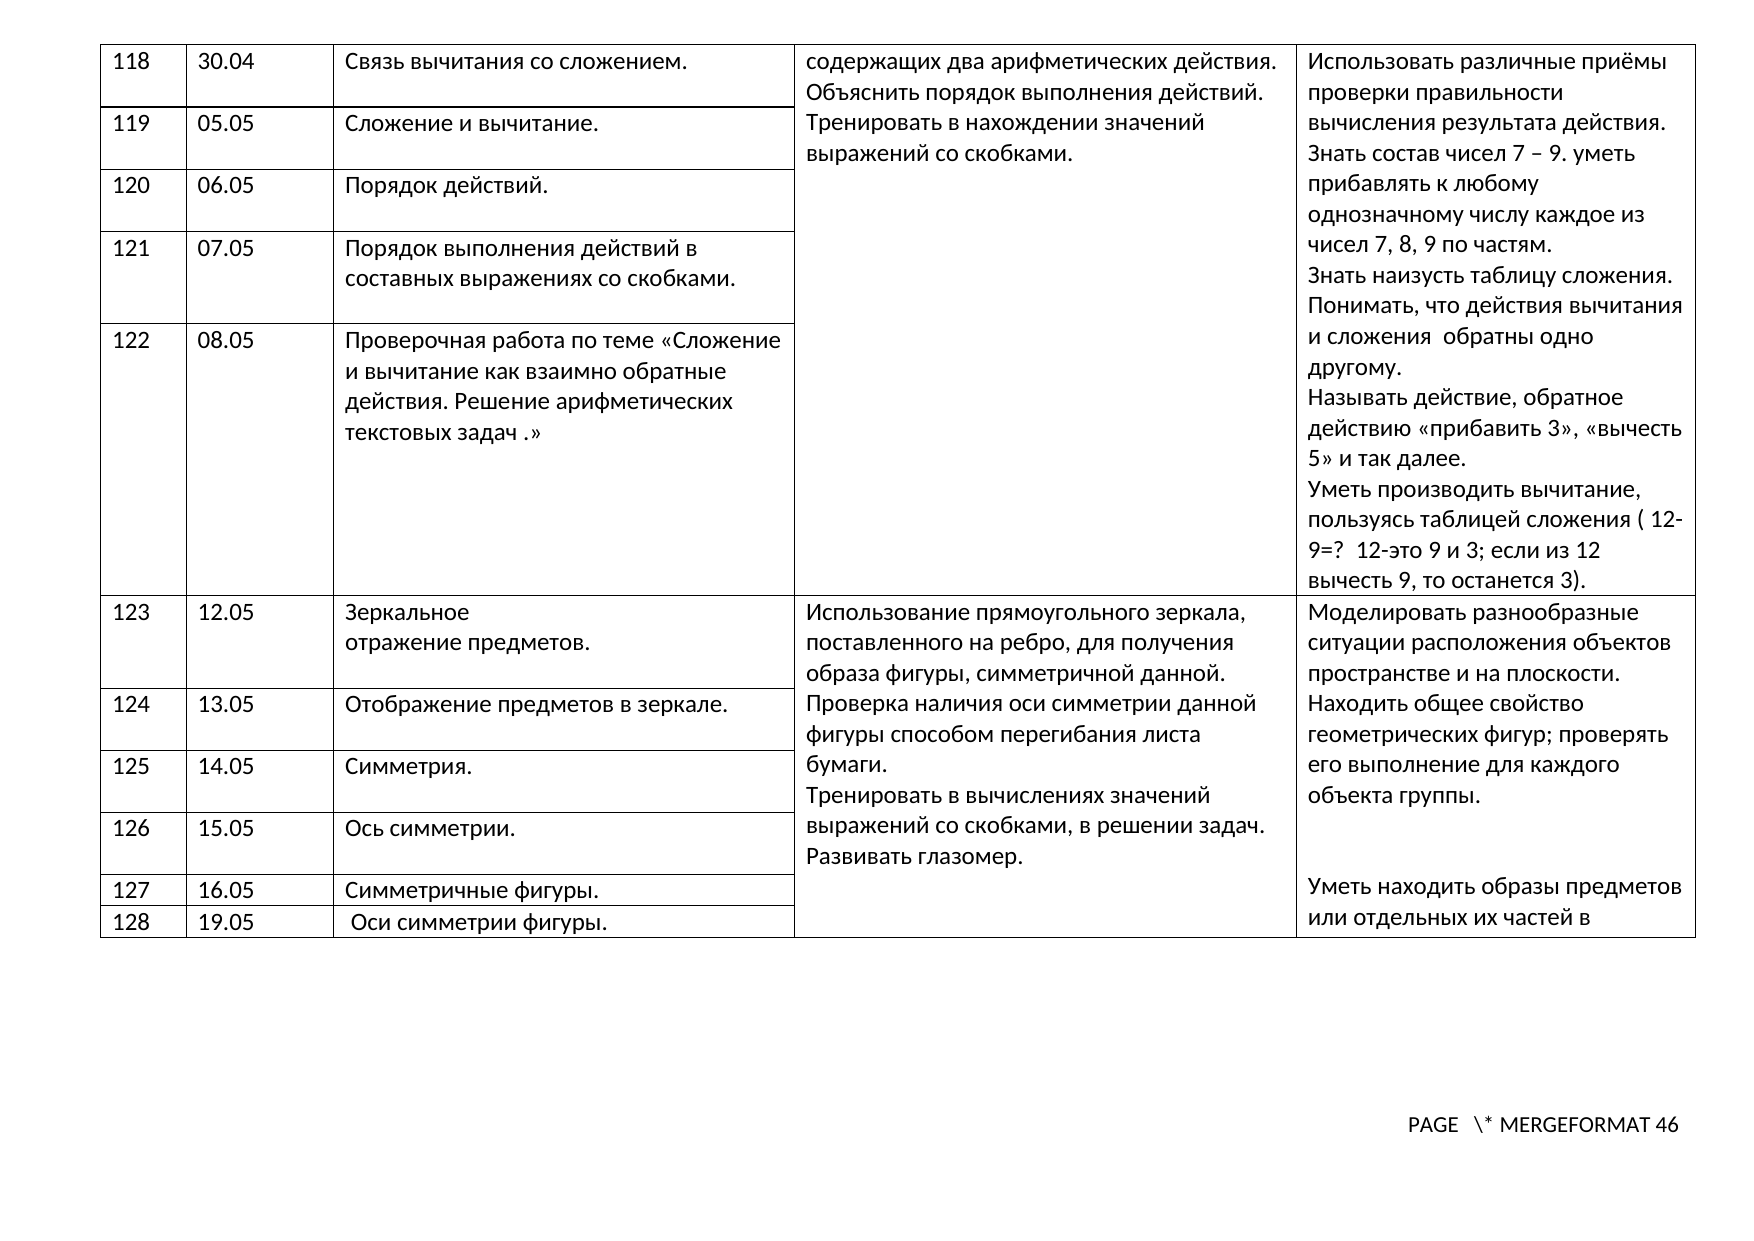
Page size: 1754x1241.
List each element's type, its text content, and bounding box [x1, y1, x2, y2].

table_cell Симметричные фигуры. [334, 875, 794, 905]
table_cell 30.04 [187, 45, 333, 106]
table_cell Порядок действий. [334, 170, 794, 231]
table_cell 16.05 [187, 875, 333, 905]
table_cell Зеркальное отражение предметов. [334, 596, 794, 687]
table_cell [334, 906, 794, 937]
table_cell 14.05 [187, 751, 333, 812]
table_cell 127 [101, 875, 186, 905]
table_cell 15.05 [187, 813, 333, 874]
table_cell Использование прямоугольного зеркала, поставленного на ребро, для получения образа фигуры, симметричной данной. Проверка наличия оси симметрии данной фигуры способом перегибания листа бумаги. Тренировать в вычислениях значений выражений со скобками, в решении задач. Развивать глазомер. Сравнивать предметы в данном отношении. Развивать пространственные представления. [795, 596, 1296, 937]
table_cell 123 [101, 596, 186, 687]
table_cell 07.05 [187, 232, 333, 323]
table_cell 12.05 [187, 596, 333, 687]
table_cell Отображение предметов в зеркале. [334, 689, 794, 749]
table_cell 120 [101, 170, 186, 231]
table_cell 128 [101, 906, 186, 937]
table_cell Сложение и вычитание. [334, 108, 794, 168]
table_cell 08.05 [187, 324, 333, 595]
table_cell Проверочная работа по теме «Сложение и вычитание как взаимно обратные действия. Решение арифметических текстовых задач .» [334, 324, 794, 595]
table_cell Связь вычитания со сложением. [334, 45, 794, 106]
table_cell Симметрия. [334, 751, 794, 812]
table_cell 122 [101, 324, 186, 595]
table_cell 119 [101, 108, 186, 168]
table_cell 06.05 [187, 170, 333, 231]
table_cell Ось симметрии. [334, 813, 794, 874]
table_cell 126 [101, 813, 186, 874]
table_cell 05.05 [187, 108, 333, 168]
table_cell 118 [101, 45, 186, 106]
table_cell 125 [101, 751, 186, 812]
table_cell Порядок выполнения действий в составных выражениях со скобками. [334, 232, 794, 323]
table_cell 124 [101, 689, 186, 749]
table_cell 121 [101, 232, 186, 323]
table_cell 19.05 [187, 906, 333, 937]
table_cell Моделировать разнообразные ситуации расположения объектов пространстве и на плоскости. Находить общее свойство геометрических фигур; проверять его выполнение для каждого объекта группы. Уметь находить образы предметов или отдельных их частей в зеркале; показывать пары соответственных точек. Уметь получать фигуру, симметричную данной, перегибанием листа бумаги по оси симметрии; уметь проверять перегибанием листа, имеет ли данная фигура оси симметрии [1297, 596, 1695, 937]
table_cell 13.05 [187, 689, 333, 749]
